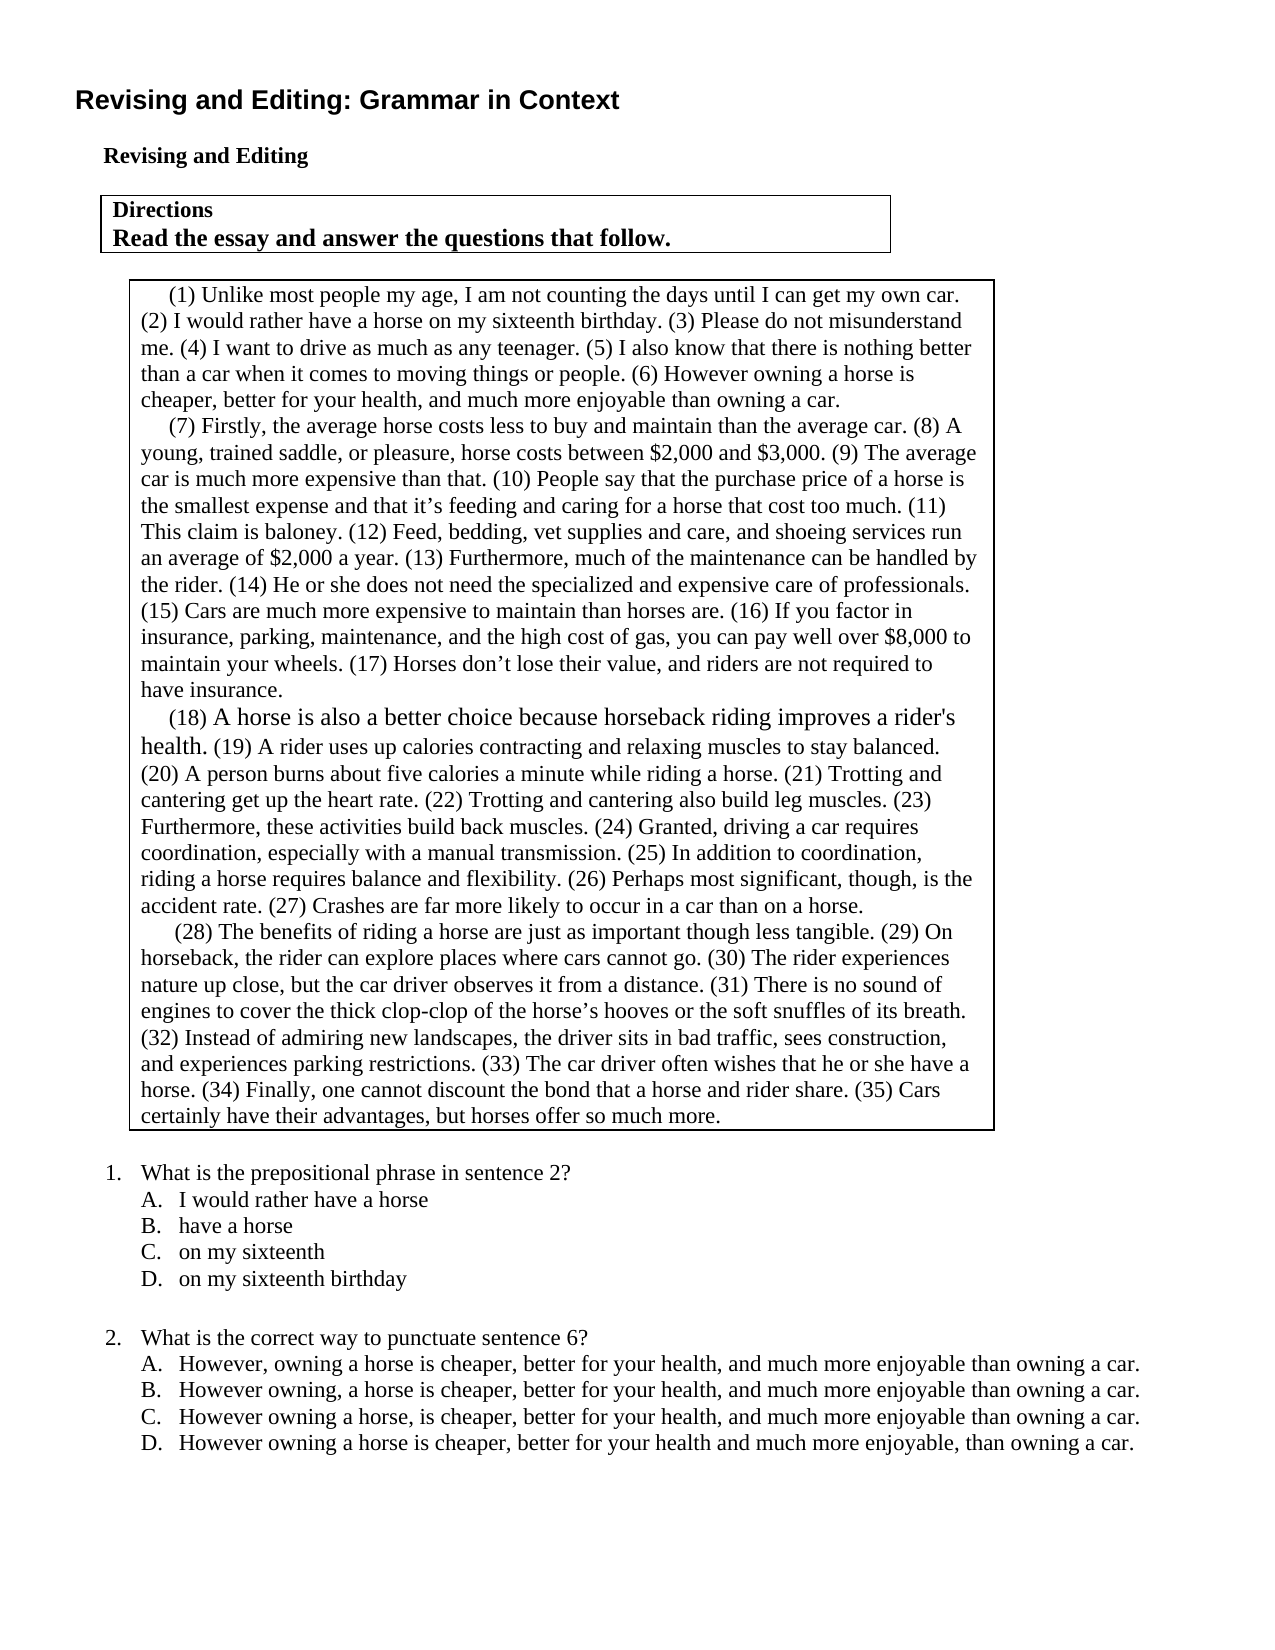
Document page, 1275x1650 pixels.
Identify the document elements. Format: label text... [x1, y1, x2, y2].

table_cell B. [136, 1377, 174, 1403]
table_header (1) Unlike most people my age, I am not counting the days until I can get my own car. (2) I would rather have a horse on my sixteenth birthday. (3) Please do not misunderstand me. (4) I want to drive as much as any teenager. (5) I also know that there is nothing better than a car when it comes to moving things or people. (6) However owning a horse is cheaper, better for your health, and much more enjoyable than owning a car. (7) Firstly, the average horse costs less to buy and maintain than the average car. (8) A young, trained saddle, or pleasure, horse costs between $2,000 and $3,000. (9) The average car is much more expensive than that. (10) People say that the purchase price of a horse is the smallest expense and that it’s feeding and caring for a horse that cost too much. (11) This claim is baloney. (12) Feed, bedding, vet supplies and care, and shoeing services run an average of $2,000 a year. (13) Furthermore, much of the maintenance can be handled by the rider. (14) He or she does not need the specialized and expensive care of professionals. (15) Cars are much more expensive to maintain than horses are. (16) If you factor in insurance, parking, maintenance, and the high cost of gas, you can pay well over $8,000 to maintain your wheels. (17) Horses don’t lose their value, and riders are not required to have insurance. (18) A horse is also a better choice because horseback riding improves a rider's health. (19) A rider uses up calories contracting and relaxing muscles to stay balanced. (20) A person burns about five calories a minute while riding a horse. (21) Trotting and cantering get up the heart rate. (22) Trotting and cantering also build leg muscles. (23) Furthermore, these activities build back muscles. (24) Granted, driving a car requires coordination, especially with a manual transmission. (25) In addition to coordination, riding a horse requires balance and flexibility. (26) Perhaps most significant, though, is the accident rate. (27) Crashes are far more likely to occur in a car than on a horse. (28) The benefits of riding a horse are just as important though less tangible. (29) On horseback, the rider can explore places where cars cannot go. (30) The rider experiences nature up close, but the car driver observes it from a distance. (31) There is no sound of engines to cover the thick clop-clop of the horse’s hooves or the soft snuffles of its breath. (32) Instead of admiring new landscapes, the driver sits in bad traffic, sees construction, and experiences parking restrictions. (33) The car driver often wishes that he or she have a horse. (34) Finally, one cannot discount the bond that a horse and rider share. (35) Cars certainly have their advantages, but horses offer so much more. [130, 281, 993, 1129]
table_cell D. [136, 1265, 174, 1291]
table_cell However owning a horse is cheaper, better for your health and much more enjoyable, than owning a car. [174, 1429, 1153, 1456]
text 1. What is the prepositional phrase in sentence 2? [75, 1159, 1200, 1186]
table_header A. [136, 1186, 174, 1212]
text Revising and Editing [103, 142, 1200, 168]
text 2. What is the correct way to punctuate sentence 6? [75, 1324, 1200, 1350]
table_cell on my sixteenth birthday [174, 1265, 1018, 1291]
table_header Directions Read the essay and answer the questions that follow. [102, 196, 890, 251]
text Revising and Editing: Grammar in Context [75, 84, 1200, 116]
table_cell have a horse [174, 1212, 1018, 1238]
table_cell B. [136, 1212, 174, 1238]
table_cell on my sixteenth [174, 1238, 1018, 1265]
table_cell However owning a horse, is cheaper, better for your health, and much more enjoyable than owning a car. [174, 1403, 1153, 1429]
table_cell D. [136, 1429, 174, 1456]
table_cell C. [136, 1403, 174, 1429]
table_cell C. [136, 1238, 174, 1265]
table_header However, owning a horse is cheaper, better for your health, and much more enjoyable than owning a car. [174, 1350, 1153, 1377]
table_cell However owning, a horse is cheaper, better for your health, and much more enjoyable than owning a car. [174, 1377, 1153, 1403]
table_header A. [136, 1350, 174, 1377]
table_header I would rather have a horse [174, 1186, 1018, 1212]
